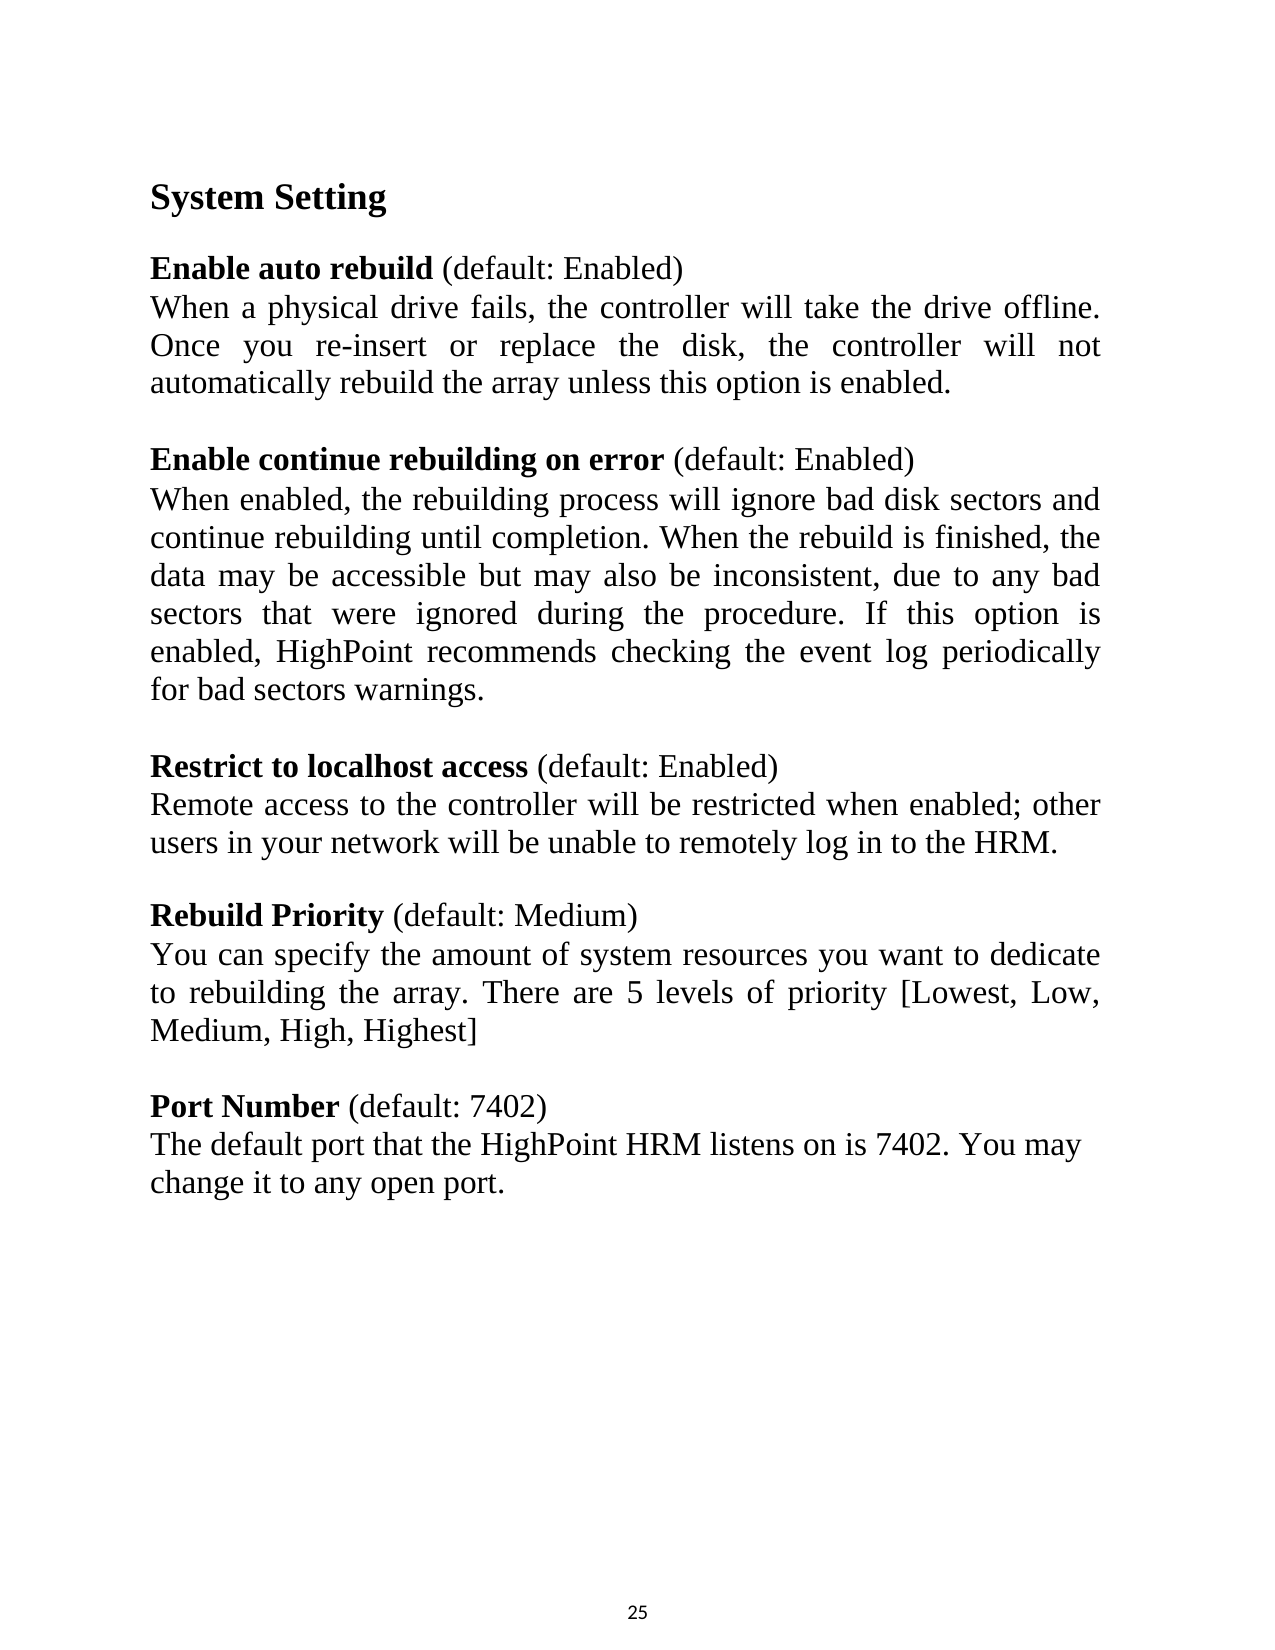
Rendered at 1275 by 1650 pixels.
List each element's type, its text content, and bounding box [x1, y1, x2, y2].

text Enable auto rebuild (default: Enabled) [150, 248, 1125, 287]
text When a physical drive fails, the controller will take the drive offline. Once you re-insert or replace the disk, the controller will not automatically rebuild the array unless this option is enabled. [150, 288, 1102, 401]
subtitle System Setting [150, 175, 1125, 218]
text Restrict to localhost access (default: Enabled) [150, 746, 1125, 784]
text You can specify the amount of system resources you want to dedicate to rebuilding the array. There are 5 levels of priority [Lowest, Low, Medium, High, Highest] [150, 936, 1102, 1048]
text Rebuild Priority (default: Medium) [150, 896, 1125, 934]
text The default port that the HighPoint HRM listens on is 7402. You may change it to any open port. [150, 1126, 1102, 1200]
text Enable continue rebuilding on error (default: Enabled) [150, 439, 1125, 478]
text Remote access to the controller will be restricted when enabled; other users in your network will be unable to remotely log in to the HRM. [150, 786, 1102, 860]
text When enabled, the rebuilding process will ignore bad disk sectors and continue rebuilding until completion. When the rebuild is finished, the data may be accessible but may also be inconsistent, due to any bad sectors that were ignored during the procedure. If this option is enabled, HighPoint recommends checking the event log periodically for bad sectors warnings. [150, 479, 1102, 708]
text Port Number (default: 7402) [150, 1086, 1125, 1124]
